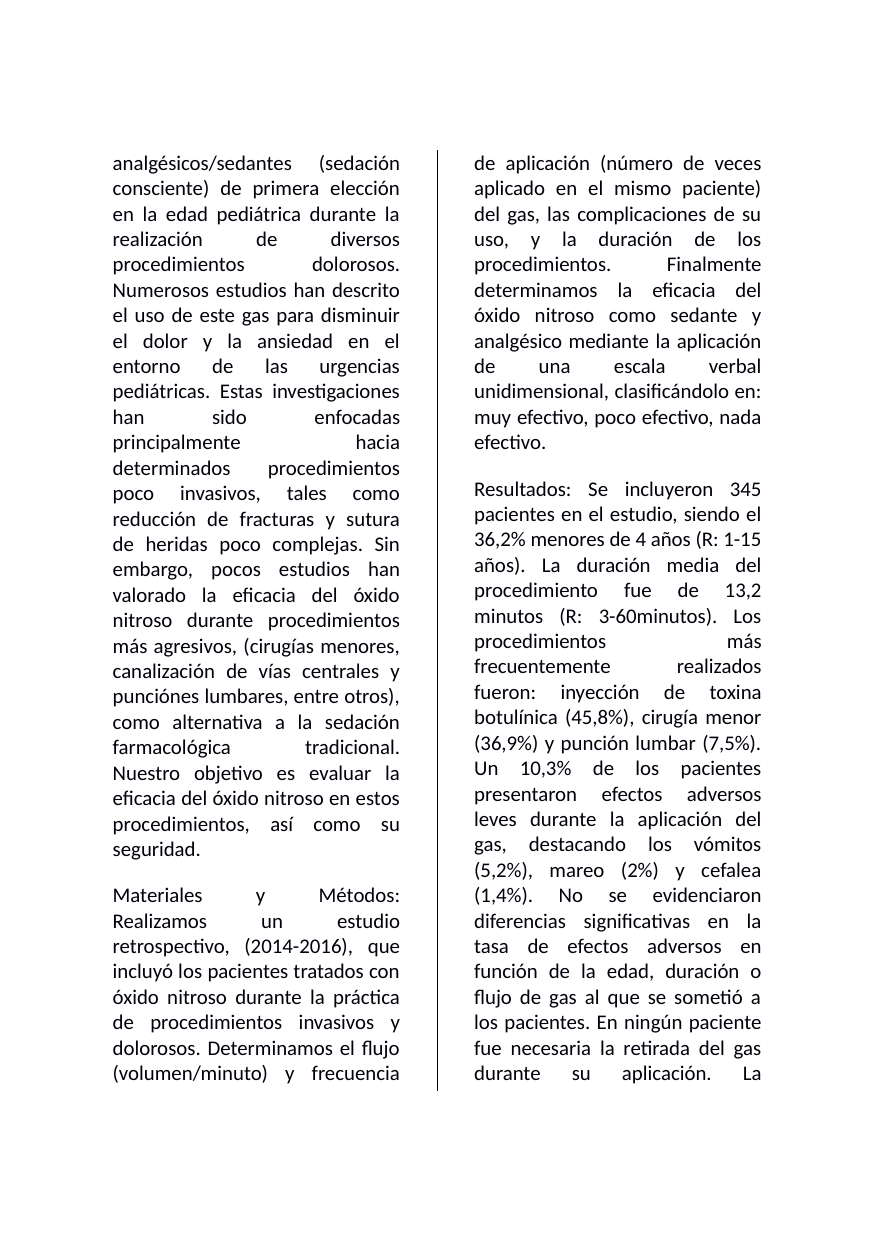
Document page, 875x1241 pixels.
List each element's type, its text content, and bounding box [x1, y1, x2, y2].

text Materiales y Métodos: Realizamos un estudio retrospectivo, (2014-2016), que incluyó los pacientes tratados con óxido nitroso durante la práctica de procedimientos invasivos y dolorosos. Determinamos el flujo (volumen/minuto) y frecuencia de aplicación (número de veces aplicado en el mismo paciente) del gas, las complicaciones de su uso, y la duración de los procedimientos. Finalmente determinamos la eficacia del óxido nitroso como sedante y analgésico mediante la aplicación de una escala verbal unidimensional, clasificándolo en: muy efectivo, poco efectivo, nada efectivo. [474, 150, 762, 455]
text Materiales y Métodos: Realizamos un estudio retrospectivo, (2014-2016), que incluyó los pacientes tratados con óxido nitroso durante la práctica de procedimientos invasivos y dolorosos. Determinamos el flujo (volumen/minuto) y frecuencia de aplicación (número de veces aplicado en el mismo paciente) del gas, las complicaciones de su uso, y la duración de los procedimientos. Finalmente determinamos la eficacia del óxido nitroso como sedante y analgésico mediante la aplicación de una escala verbal unidimensional, clasificándolo en: muy efectivo, poco efectivo, nada efectivo. [112, 882, 400, 1086]
